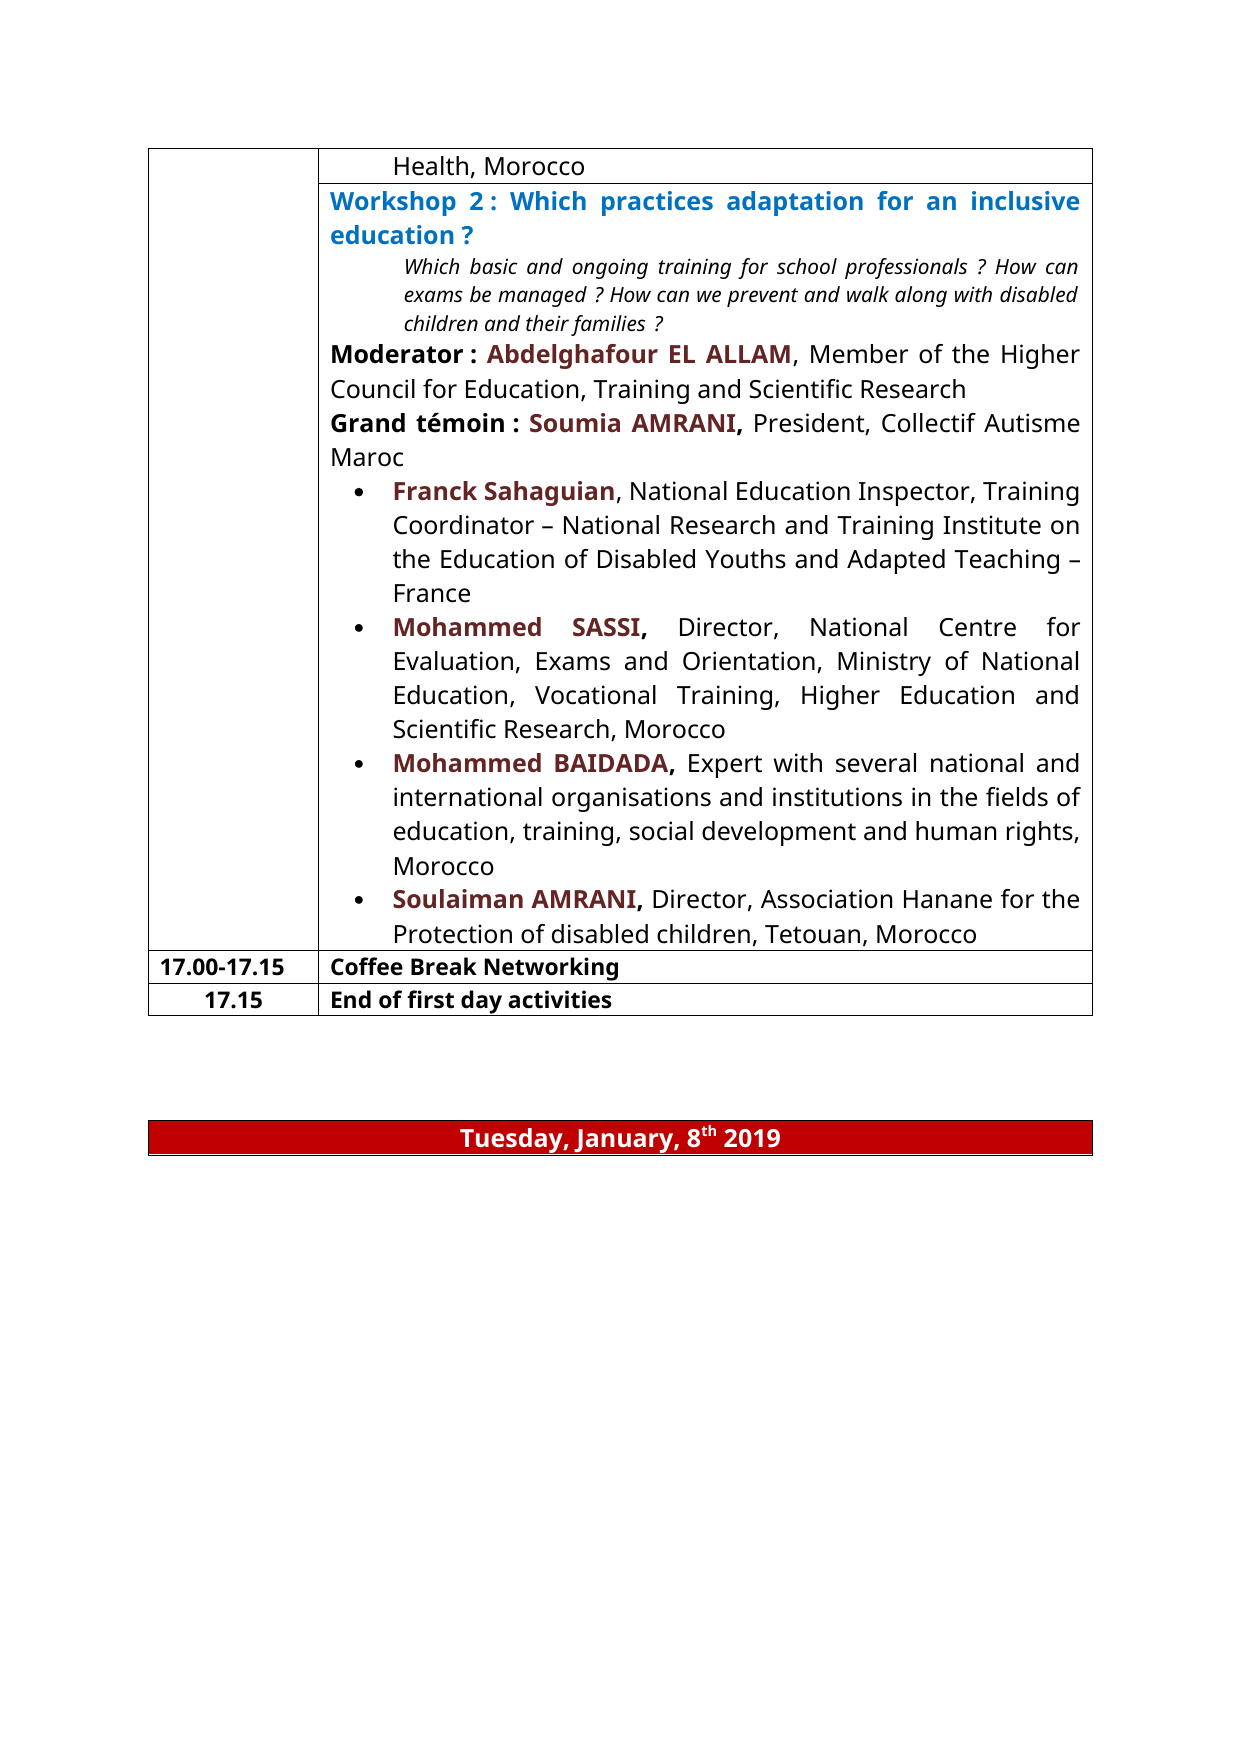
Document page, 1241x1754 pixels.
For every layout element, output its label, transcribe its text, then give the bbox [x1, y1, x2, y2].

table_header Tuesday, January, 8th 2019 [149, 1121, 1092, 1154]
table_cell 17.00-17.15 [149, 951, 318, 983]
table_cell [319, 149, 1092, 183]
table_cell End of first day activities [319, 984, 1092, 1015]
table_cell 17.15 [149, 984, 318, 1015]
table_cell Workshop 2 : Which practices adaptation for an inclusive education ? Which basic and ongoing training for school professionals ? How can exams be managed ? How can we prevent and walk along with disabled children and their families ? Moderator : Abdelghafour EL ALLAM, Member of the Higher Council for Education, Training and Scientific Research Grand témoin : Soumia AMRANI, President, Collectif Autisme Maroc Franck Sahaguian, National Education Inspector, Training Coordinator – National Research and Training Institute on the Education of Disabled Youths and Adapted Teaching – France Mohammed SASSI, Director, National Centre for Evaluation, Exams and Orientation, Ministry of National Education, Vocational Training, Higher Education and Scientific Research, Morocco Mohammed BAIDADA, Expert with several national and international organisations and institutions in the fields of education, training, social development and human rights, Morocco Soulaiman AMRANI, Director, Association Hanane for the Protection of disabled children, Tetouan, Morocco [319, 184, 1092, 950]
table_cell Coffee Break Networking [319, 951, 1092, 983]
